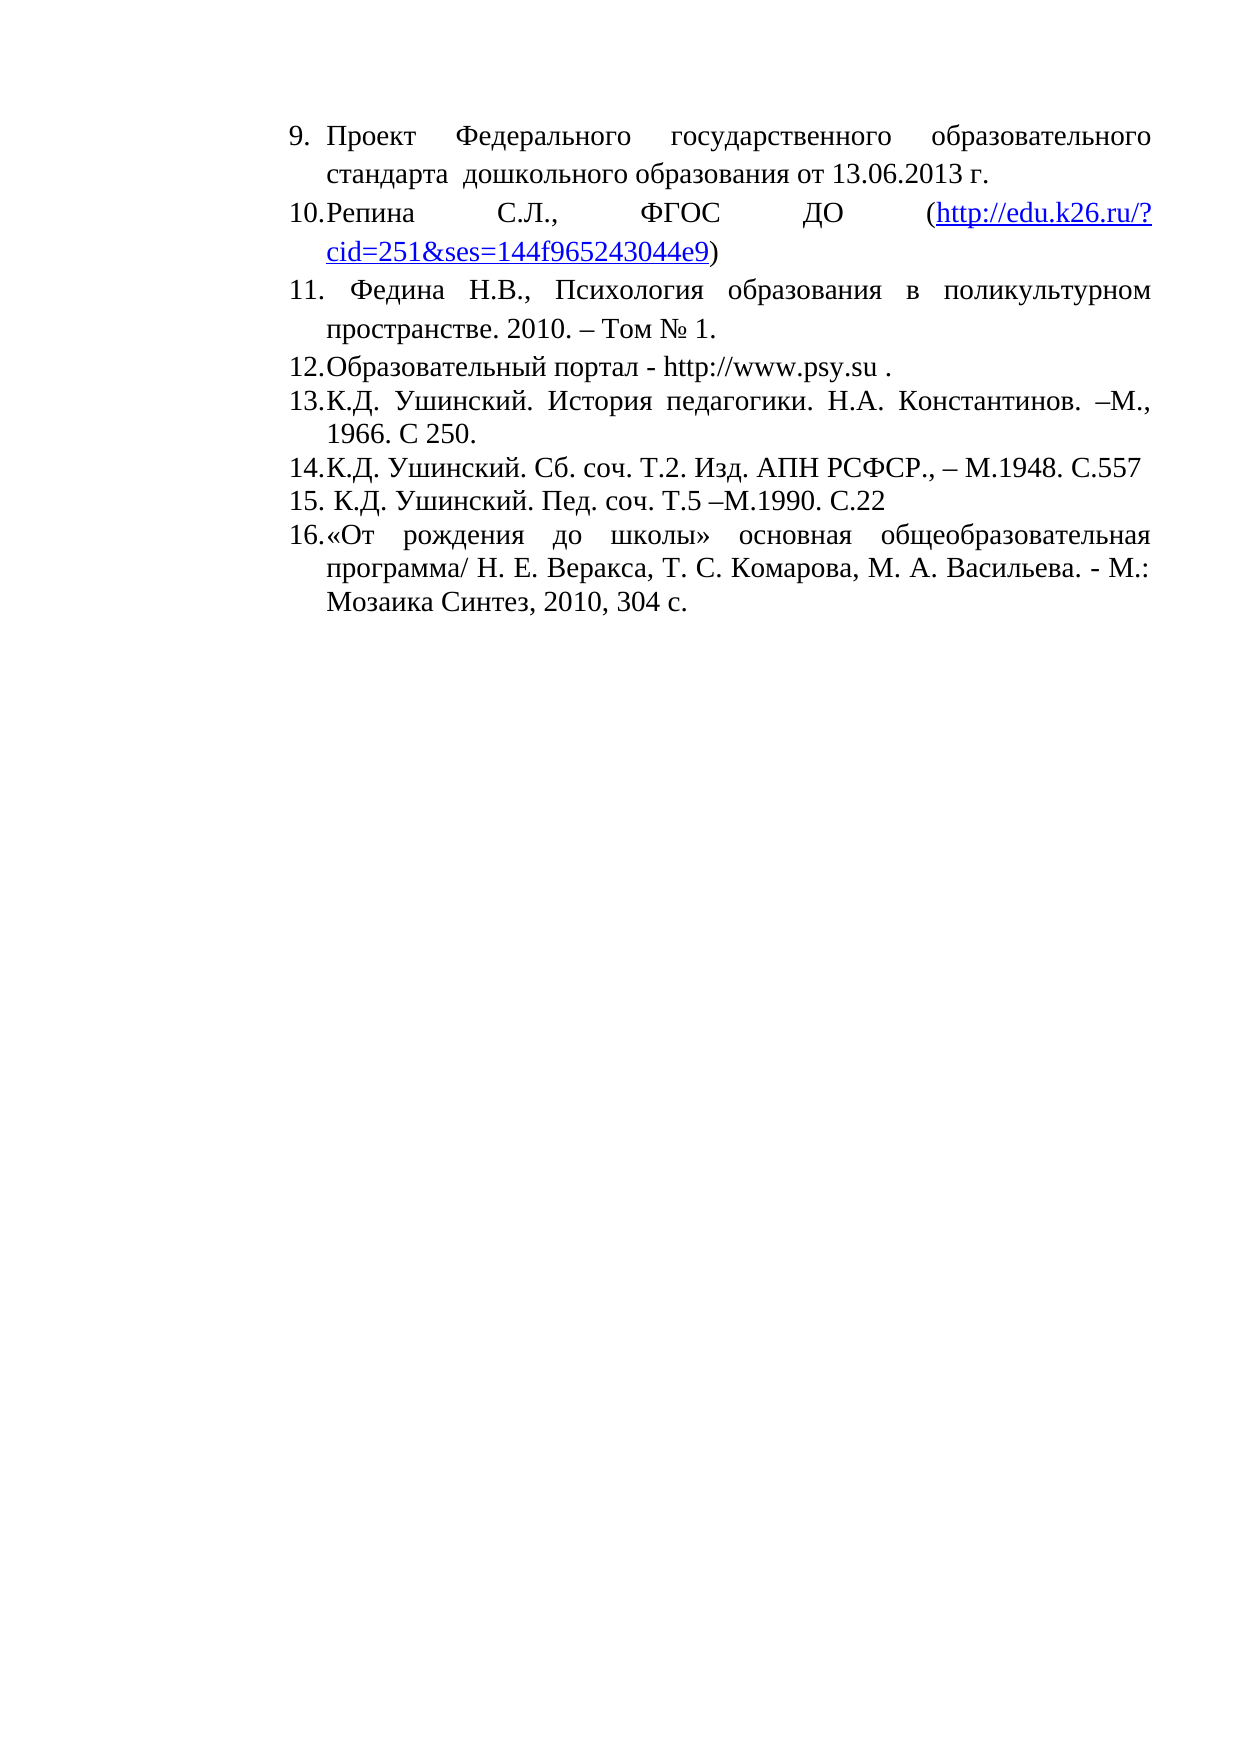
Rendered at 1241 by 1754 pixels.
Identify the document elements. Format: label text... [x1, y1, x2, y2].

list Федина Н.В., Психология образования в поликультурном пространстве. 2010. – Том № 1. [288, 272, 1152, 344]
list Проект Федерального государственного образовательного стандарта дошкольного образования от 13.06.2013 г. [288, 118, 1152, 190]
list К.Д. Ушинский. История педагогики. Н.А. Константинов. –М., 1966. С 250. [288, 383, 1152, 450]
list Образовательный портал - http://www.psy.su . [288, 349, 1152, 383]
list Репина С.Л., ФГОС ДО (http://edu.k26.ru/?cid=251&ses=144f965243044e9) [288, 195, 1152, 267]
list К.Д. Ушинский. Пед. соч. Т.5 –М.1990. С.22 [288, 483, 1152, 517]
list «От рождения до школы» основная общеобразовательная программа/ Н. Е. Веракса, Т. С. Комарова, М. А. Васильева. - М.: Мозаика Синтез, 2010, 304 с. [288, 517, 1152, 618]
list К.Д. Ушинский. Сб. соч. Т.2. Изд. АПН РСФСР., – М.1948. С.557 [288, 450, 1152, 483]
